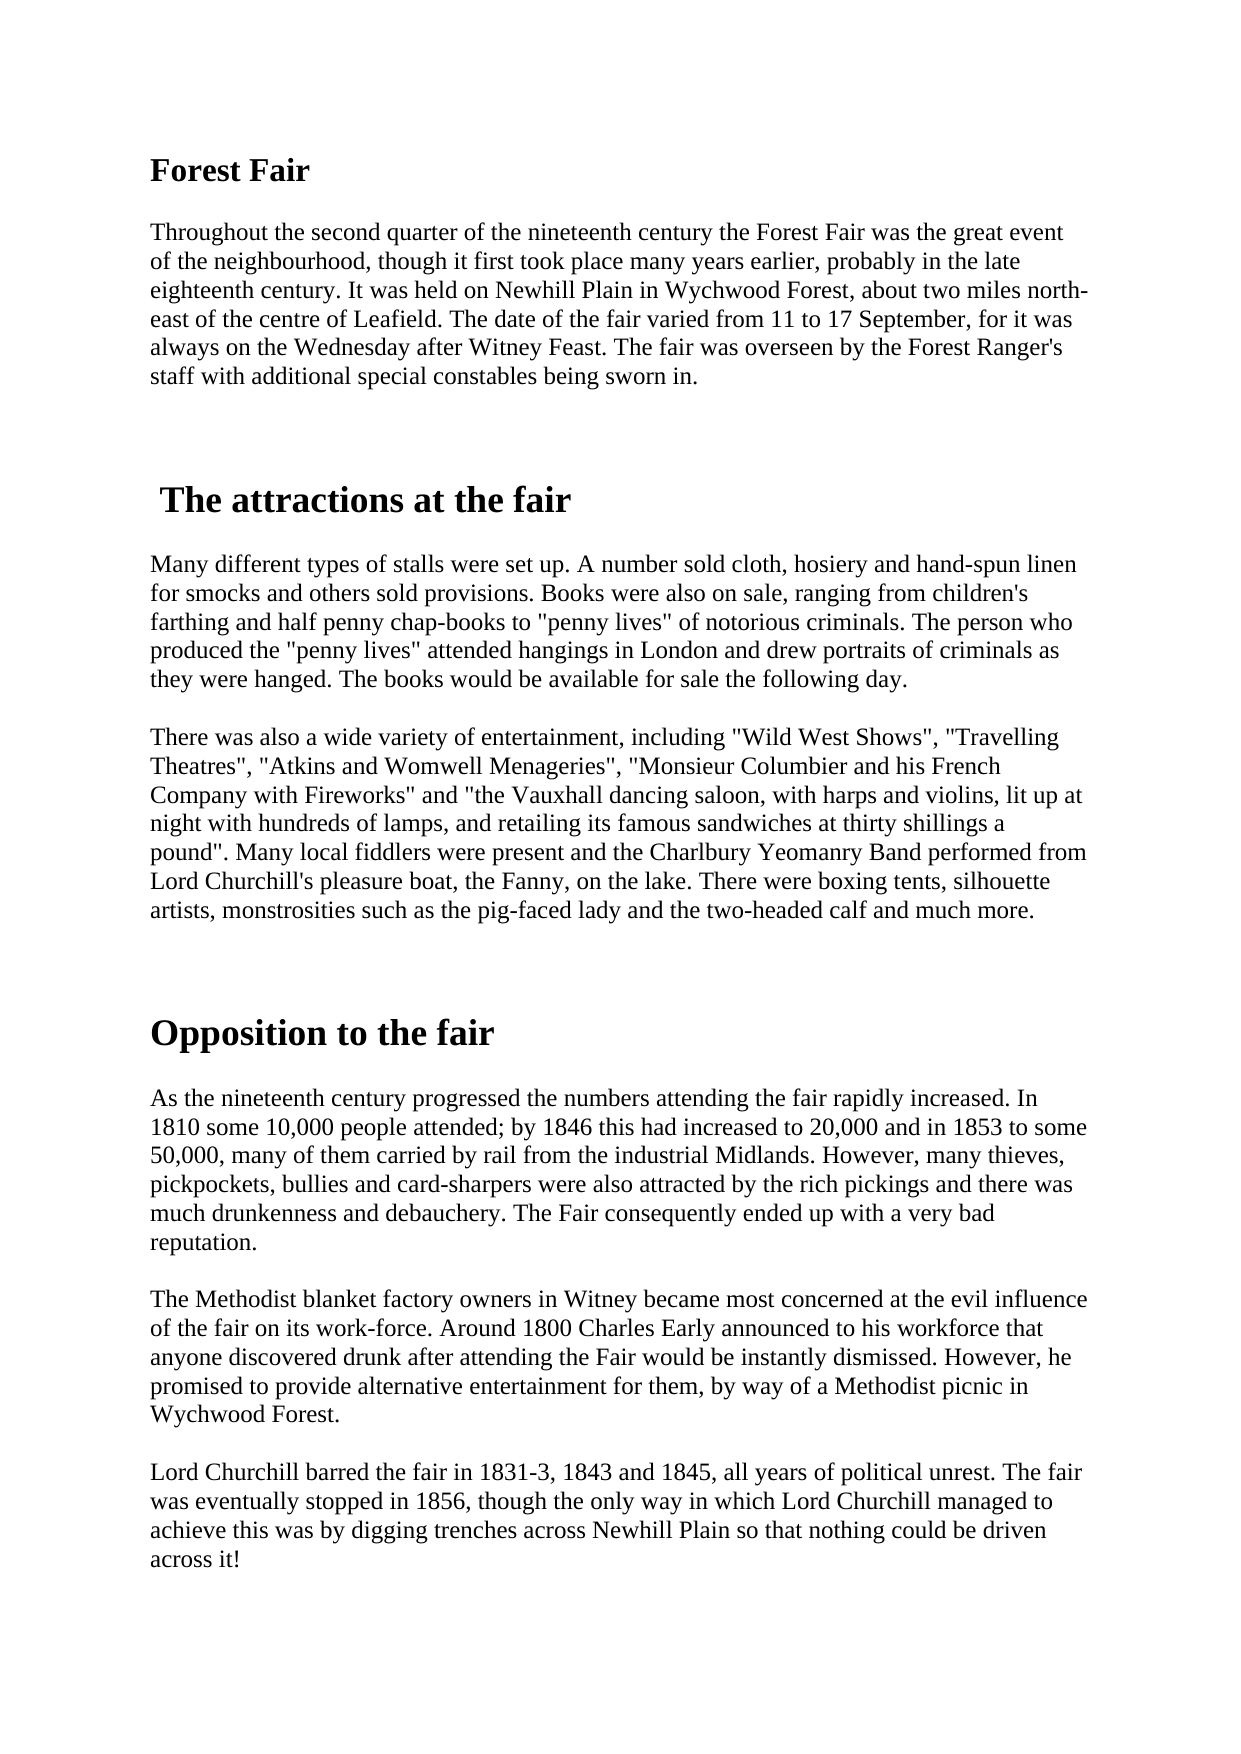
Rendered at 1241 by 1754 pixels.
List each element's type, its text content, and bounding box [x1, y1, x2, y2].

text Throughout the second quarter of the nineteenth century the Forest Fair was the great event of the neighbourhood, though it first took place many years earlier, probably in the late eighteenth century. It was held on Newhill Plain in Wychwood Forest, about two miles north-east of the centre of Leafield. The date of the fair varied from 11 to 17 September, for it was always on the Wednesday after Witney Feast. The fair was overseen by the Forest Ranger's staff with additional special constables being sworn in. [150, 217, 1090, 390]
text As the nineteenth century progressed the numbers attending the fair rapidly increased. In 1810 some 10,000 people attended; by 1846 this had increased to 20,000 and in 1853 to some 50,000, many of them carried by rail from the industrial Midlands. However, many thieves, pickpockets, bullies and card-sharpers were also attracted by the rich pickings and there was much drunkenness and debauchery. The Fair consequently ended up with a very bad reputation. [150, 1083, 1090, 1255]
text Forest Fair [150, 150, 1090, 188]
text There was also a wide variety of entertainment, including "Wild West Shows", "Travelling Theatres", "Atkins and Womwell Menageries", "Monsieur Columbier and his French Company with Fireworks" and "the Vauxhall dancing saloon, with harps and violins, lit up at night with hundreds of lamps, and retailing its famous sandwiches at thirty shillings a pound". Many local fiddlers were present and the Charlbury Yeomanry Band performed from Lord Churchill's pleasure boat, the Fanny, on the lake. There were boxing tents, silhouette artists, monstrosities such as the pig-faced lady and the two-headed calf and much more. [150, 722, 1090, 923]
text Opposition to the fair [150, 1011, 1090, 1054]
text The Methodist blanket factory owners in Witney became most concerned at the evil influence of the fair on its work-force. Around 1800 Charles Early announced to his workforce that anyone discovered drunk after attending the Fair would be instantly dismissed. However, he promised to provide alternative entertainment for them, by way of a Methodist picnic in Wychwood Forest. [150, 1284, 1090, 1428]
text Lord Churchill barred the fair in 1831-3, 1843 and 1845, all years of political unrest. The fair was eventually stopped in 1856, though the only way in which Lord Churchill managed to achieve this was by digging trenches across Newhill Plain so that nothing could be driven across it! [150, 1457, 1090, 1572]
text The attractions at the fair [150, 477, 1090, 520]
text Many different types of stalls were set up. A number sold cloth, hosiery and hand-spun linen for smocks and others sold provisions. Books were also on sale, ranging from children's farthing and half penny chap-books to "penny lives" of notorious criminals. The person who produced the "penny lives" attended hangings in London and drew portraits of criminals as they were hanged. The books would be available for sale the following day. [150, 549, 1090, 693]
